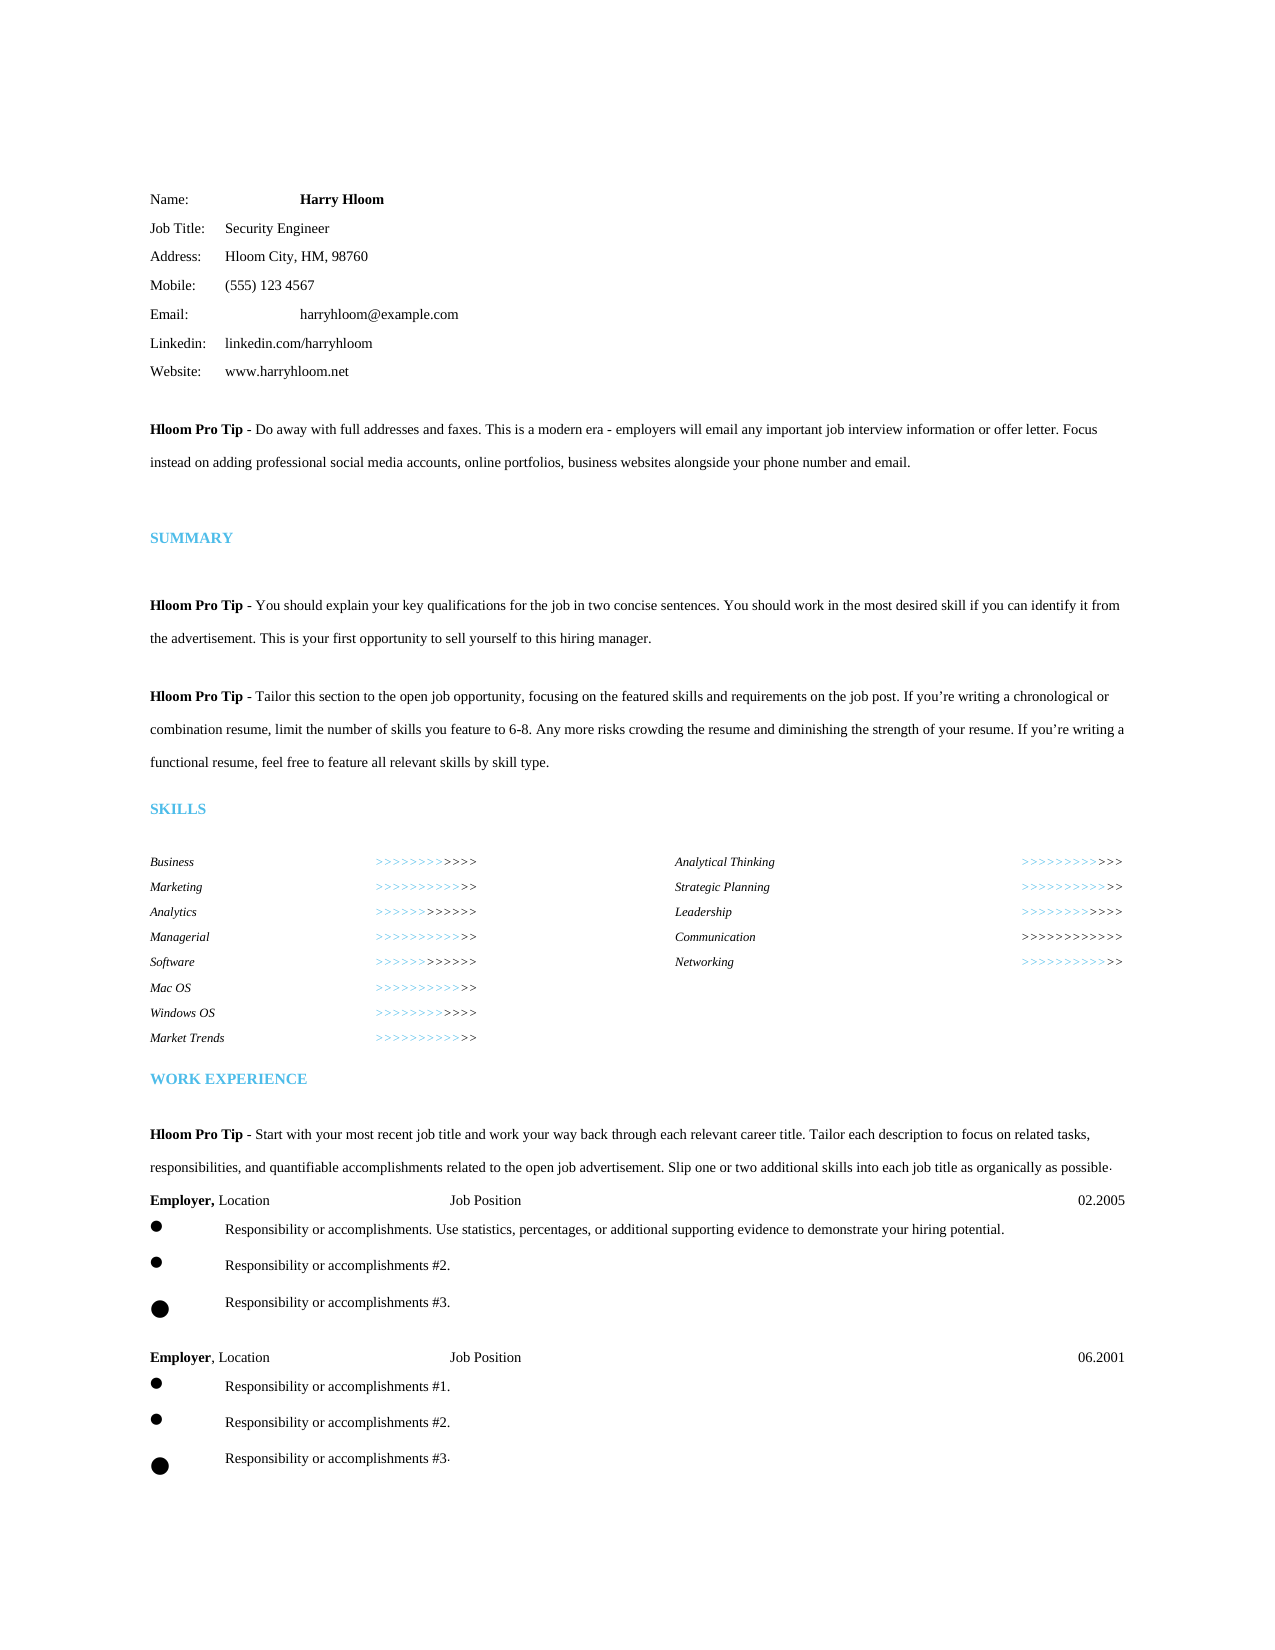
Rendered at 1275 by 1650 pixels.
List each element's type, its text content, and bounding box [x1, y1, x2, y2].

list Responsibility or accomplishments #1. [150, 1366, 1125, 1397]
subtitle SUMMARY [150, 528, 1125, 560]
text Mac OS >>>>>>>>>>>> [150, 969, 1125, 995]
text Software >>>>>>>>>>>> Networking >>>>>>>>>>>> [150, 944, 1125, 969]
subtitle SKILLS [150, 800, 1125, 831]
list Responsibility or accomplishments #2. [150, 1402, 1125, 1433]
text Name: Harry Hloom [150, 150, 1125, 207]
text Marketing >>>>>>>>>>>> Strategic Planning >>>>>>>>>>>> [150, 869, 1125, 894]
text Hloom Pro Tip - Start with your most recent job title and work your way back through each relevant career title. Tailor each description to focus on related tasks, responsibilities, and quantifiable accomplishments related to the open job advertisement. Slip one or two additional skills into each job title as organically as possible. [150, 1114, 1125, 1176]
list Responsibility or accomplishments #3. [150, 1438, 1125, 1485]
text Email: harryhloom@example.com [150, 294, 1125, 322]
text Mobile: (555) 123 4567 [150, 265, 1125, 294]
text Address: Hloom City, HM, 98760 [150, 236, 1125, 265]
list Responsibility or accomplishments #3. [150, 1281, 1125, 1333]
text Hloom Pro Tip - Do away with full addresses and faxes. This is a modern era - employers will email any important job interview information or offer letter. Focus instead on adding professional social media accounts, online portfolios, business websites alongside your phone number and email. [150, 409, 1125, 471]
text Market Trends >>>>>>>>>>>> [150, 1020, 1125, 1045]
text Employer, Location Job Position 02.2005 [150, 1180, 1125, 1209]
text Linkedin: linkedin.com/harryhloom [150, 322, 1125, 351]
text Business >>>>>>>>>>>> Analytical Thinking >>>>>>>>>>>> [150, 843, 1125, 869]
subtitle WORK EXPERIENCE [150, 1070, 1125, 1101]
list Responsibility or accomplishments. Use statistics, percentages, or additional supporting evidence to demonstrate your hiring potential. [150, 1209, 1125, 1240]
text Analytics >>>>>>>>>>>> Leadership >>>>>>>>>>>> [150, 894, 1125, 919]
text Job Title: Security Engineer [150, 207, 1125, 236]
text Windows OS >>>>>>>>>>>> [150, 995, 1125, 1020]
text Website: www.harryhloom.net [150, 351, 1125, 380]
list Responsibility or accomplishments #2. [150, 1245, 1125, 1277]
text Hloom Pro Tip - Tailor this section to the open job opportunity, focusing on the featured skills and requirements on the job post. If you’re writing a chronological or combination resume, limit the number of skills you feature to 6-8. Any more risks crowding the resume and diminishing the strength of your resume. If you’re writing a functional resume, feel free to feature all relevant skills by skill type. [150, 676, 1125, 771]
text Hloom Pro Tip - You should explain your key qualifications for the job in two concise sentences. You should work in the most desired skill if you can identify it from the advertisement. This is your first opportunity to sell yourself to this hiring manager. [150, 585, 1125, 646]
text Employer, Location Job Position 06.2001 [150, 1337, 1125, 1366]
text Managerial >>>>>>>>>>>> Communication >>>>>>>>>>>> [150, 919, 1125, 944]
